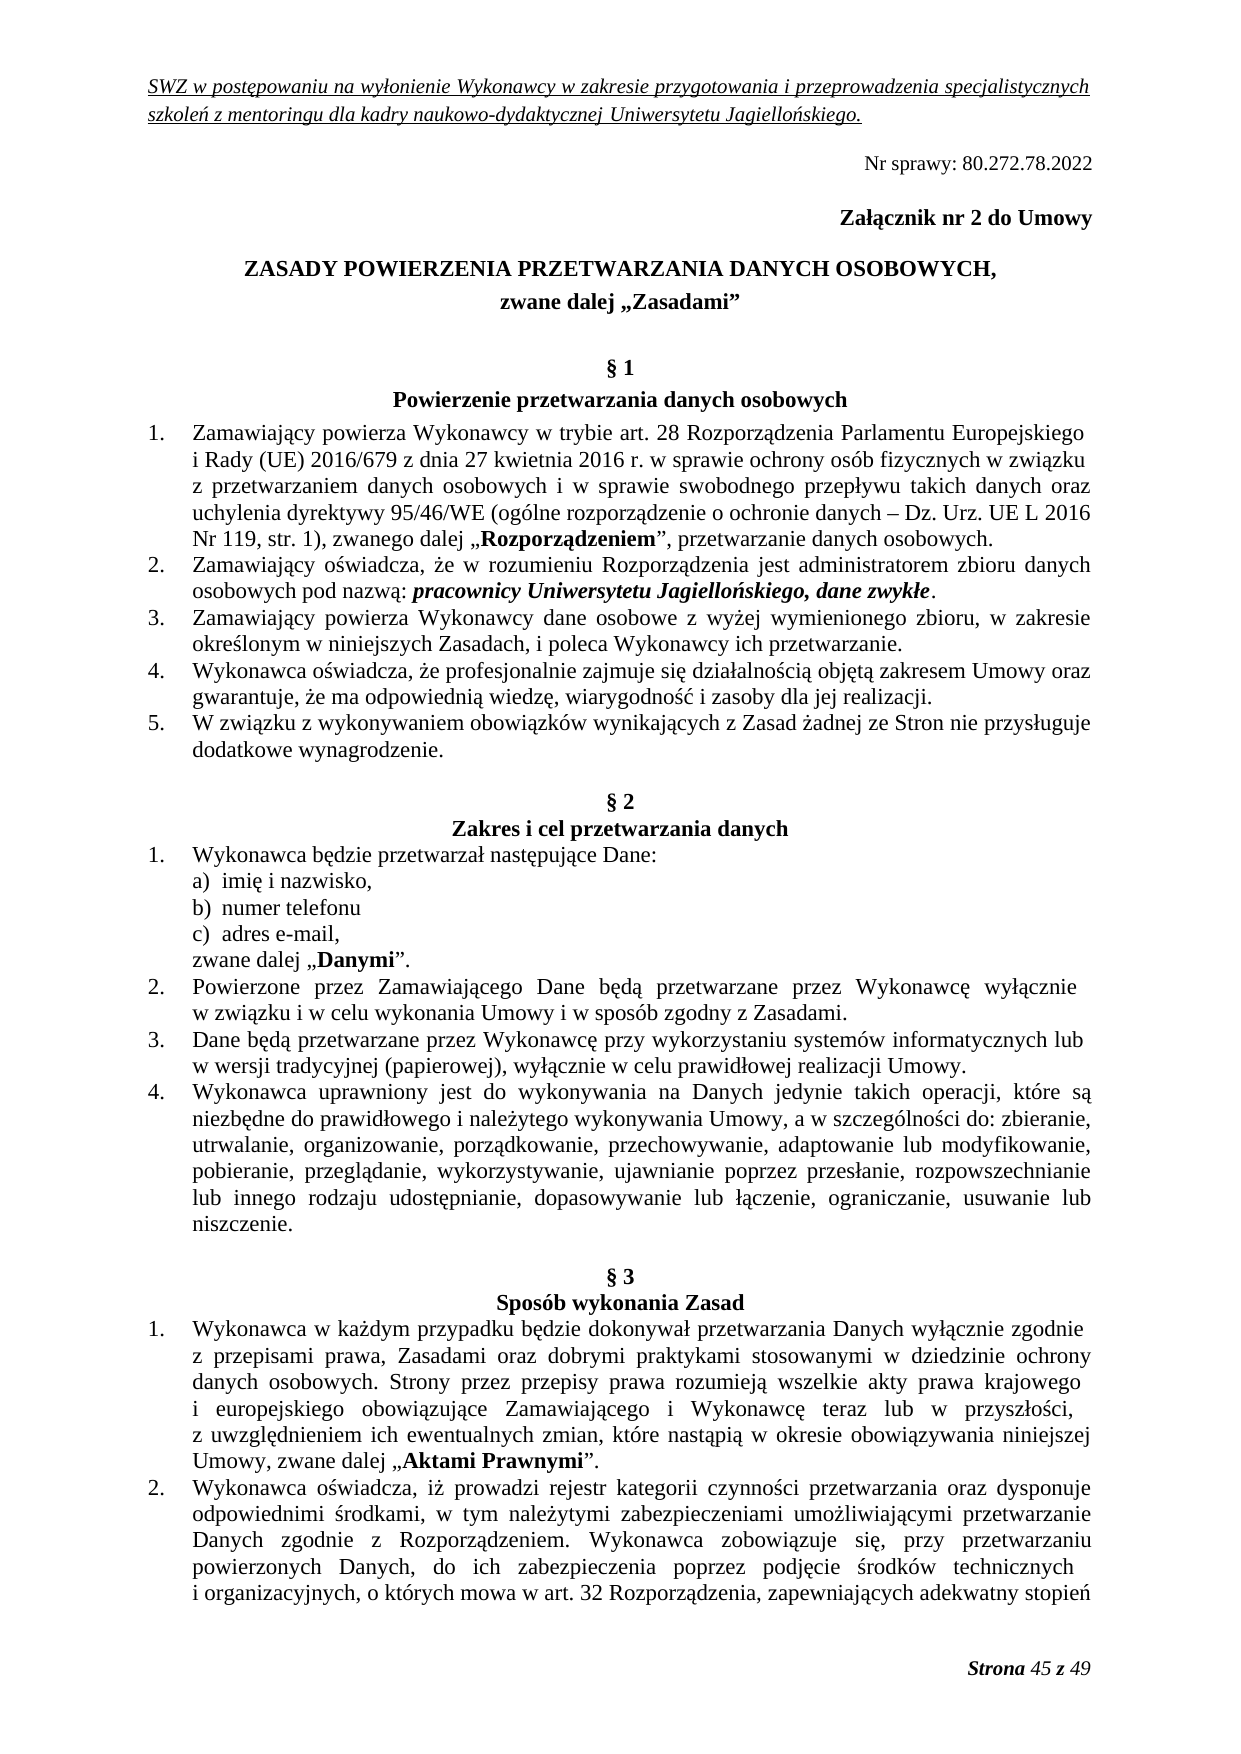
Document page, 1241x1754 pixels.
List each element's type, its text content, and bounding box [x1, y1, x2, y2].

text Zakres i cel przetwarzania danych [148, 815, 1092, 841]
text Sposób wykonania Zasad [148, 1289, 1092, 1316]
list numer telefonu [192, 894, 1092, 920]
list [148, 1474, 1092, 1605]
list adres e-mail, [192, 920, 1092, 947]
text 3. Zamawiający powierza Wykonawcy dane osobowe z wyżej wymienionego zbioru, w zakresie określonym w niniejszych Zasadach, i poleca Wykonawcy ich przetwarzanie. [148, 604, 1092, 657]
list Zamawiający oświadcza, że w rozumieniu Rozporządzenia jest administratorem zbioru danych osobowych pod nazwą: pracownicy Uniwersytetu Jagiellońskiego, dane zwykłe. [148, 551, 1092, 604]
text § 2 [148, 788, 1092, 815]
text ZASADY POWIERZENIA PRZETWARZANIA DANYCH OSOBOWYCH, [148, 255, 1092, 281]
text 4. Wykonawca oświadcza, że profesjonalnie zajmuje się działalnością objętą zakresem Umowy oraz gwarantuje, że ma odpowiednią wiedzę, wiarygodność i zasoby dla jej realizacji. [148, 657, 1092, 709]
list Zamawiający powierza Wykonawcy w trybie art. 28 Rozporządzenia Parlamentu Europejskiego i Rady (UE) 2016/679 z dnia 27 kwietnia 2016 r. w sprawie ochrony osób fizycznych w związku z przetwarzaniem danych osobowych i w sprawie swobodnego przepływu takich danych oraz uchylenia dyrektywy 95/46/WE (ogólne rozporządzenie o ochronie danych – Dz. Urz. UE L 2016 Nr 119, str. 1), zwanego dalej „Rozporządzeniem”, przetwarzanie danych osobowych. [148, 419, 1092, 551]
list Wykonawca uprawniony jest do wykonywania na Danych jedynie takich operacji, które są niezbędne do prawidłowego i należytego wykonywania Umowy, a w szczególności do: zbieranie, utrwalanie, organizowanie, porządkowanie, przechowywanie, adaptowanie lub modyfikowanie, pobieranie, przeglądanie, wykorzystywanie, ujawnianie poprzez przesłanie, rozpowszechnianie lub innego rodzaju udostępnianie, dopasowywanie lub łączenie, ograniczanie, usuwanie lub niszczenie. [148, 1078, 1092, 1236]
text § 3 [148, 1263, 1092, 1289]
list imię i nazwisko, [192, 867, 1092, 894]
text Załącznik nr 2 do Umowy [148, 203, 1092, 230]
list Dane będą przetwarzane przez Wykonawcę przy wykorzystaniu systemów informatycznych lub w wersji tradycyjnej (papierowej), wyłącznie w celu prawidłowej realizacji Umowy. [148, 1026, 1092, 1078]
text zwane dalej „Zasadami” [148, 288, 1092, 314]
text zwane dalej „Danymi”. [192, 947, 1092, 973]
list Wykonawca będzie przetwarzał następujące Dane: [148, 841, 1092, 867]
text Powierzenie przetwarzania danych osobowych [148, 387, 1092, 413]
text § 1 [148, 354, 1092, 380]
text 5. W związku z wykonywaniem obowiązków wynikających z Zasad żadnej ze Stron nie przysługuje dodatkowe wynagrodzenie. [148, 709, 1092, 762]
list Wykonawca w każdym przypadku będzie dokonywał przetwarzania Danych wyłącznie zgodnie z przepisami prawa, Zasadami oraz dobrymi praktykami stosowanymi w dziedzinie ochrony danych osobowych. Strony przez przepisy prawa rozumieją wszelkie akty prawa krajowego i europejskiego obowiązujące Zamawiającego i Wykonawcę teraz lub w przyszłości, z uwzględnieniem ich ewentualnych zmian, które nastąpią w okresie obowiązywania niniejszej Umowy, zwane dalej „Aktami Prawnymi”. [148, 1316, 1092, 1474]
list Powierzone przez Zamawiającego Dane będą przetwarzane przez Wykonawcę wyłącznie w związku i w celu wykonania Umowy i w sposób zgodny z Zasadami. [148, 973, 1092, 1026]
